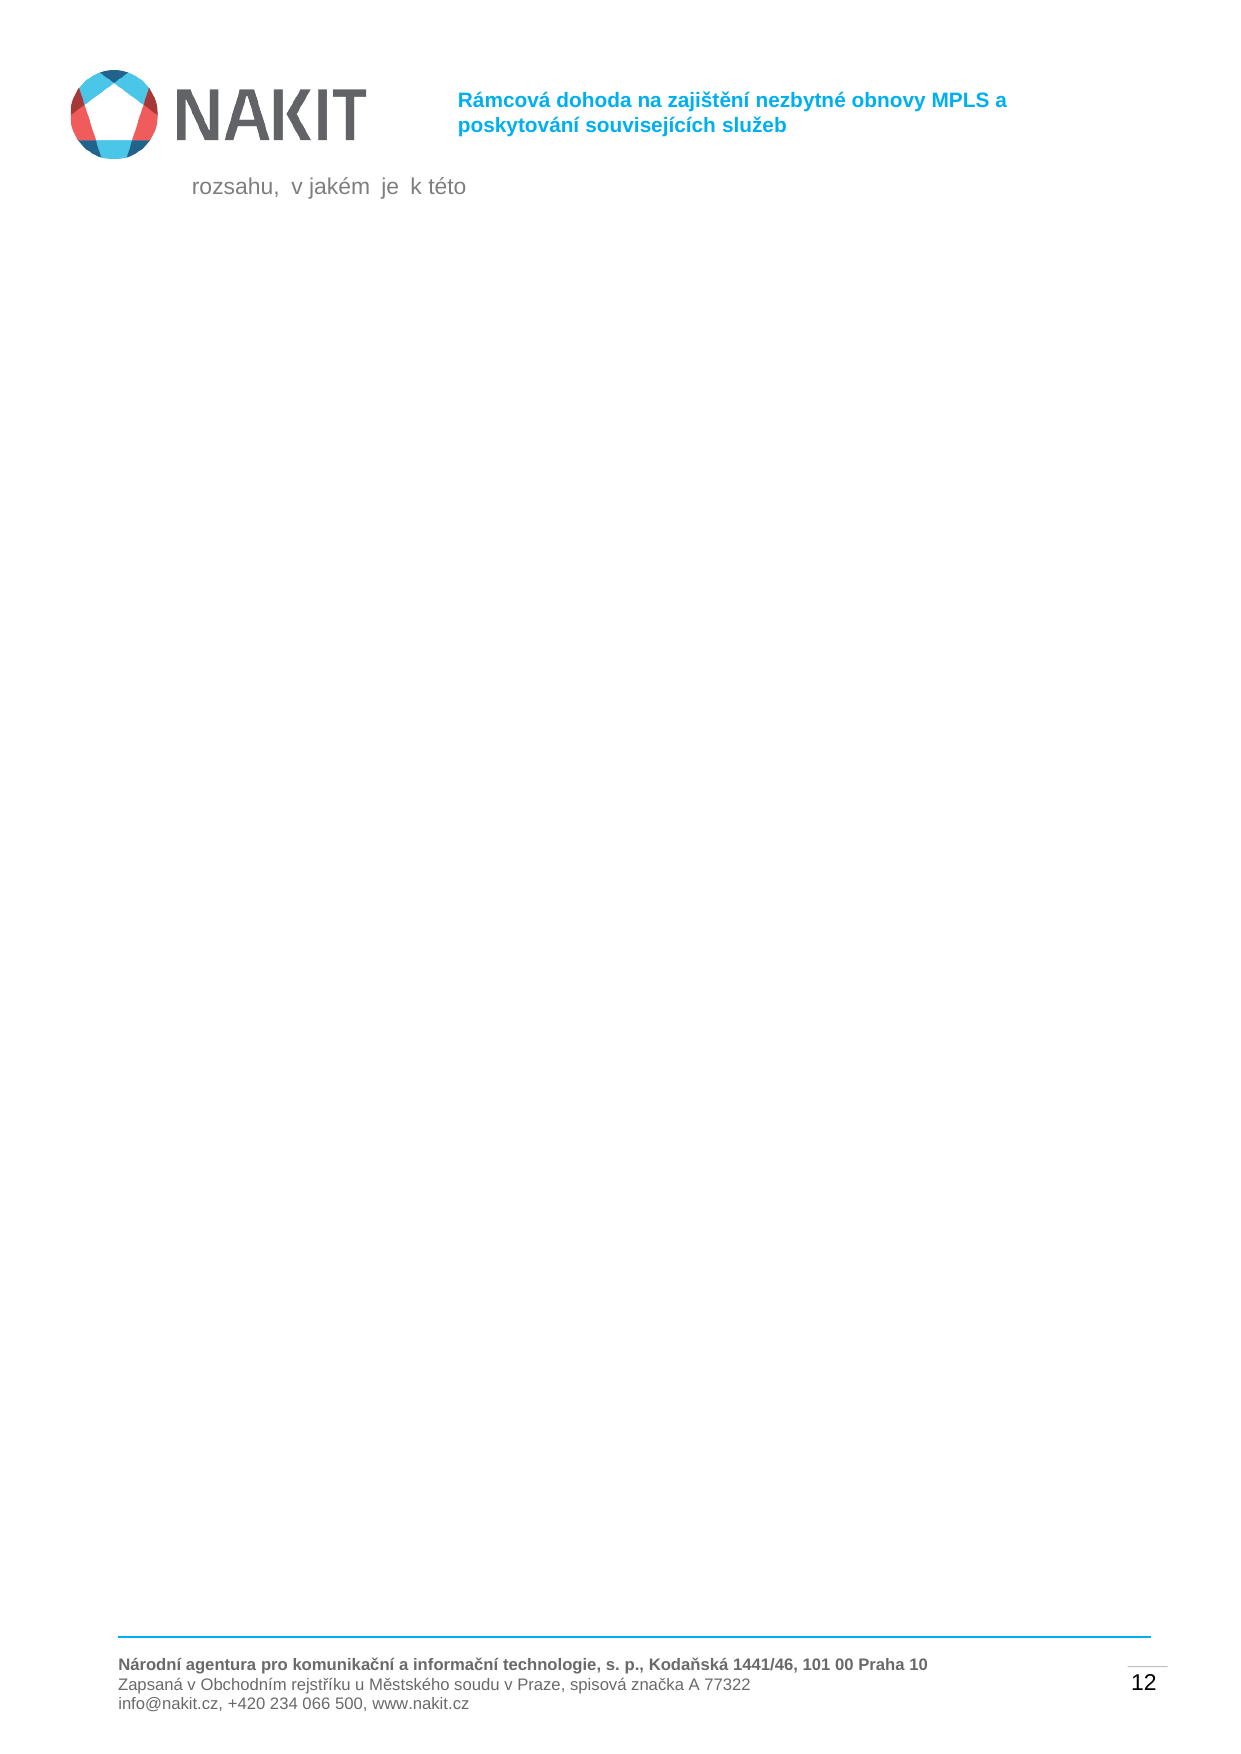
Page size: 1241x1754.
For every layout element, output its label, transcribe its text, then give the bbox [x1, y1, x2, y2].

picture [70, 70, 367, 159]
